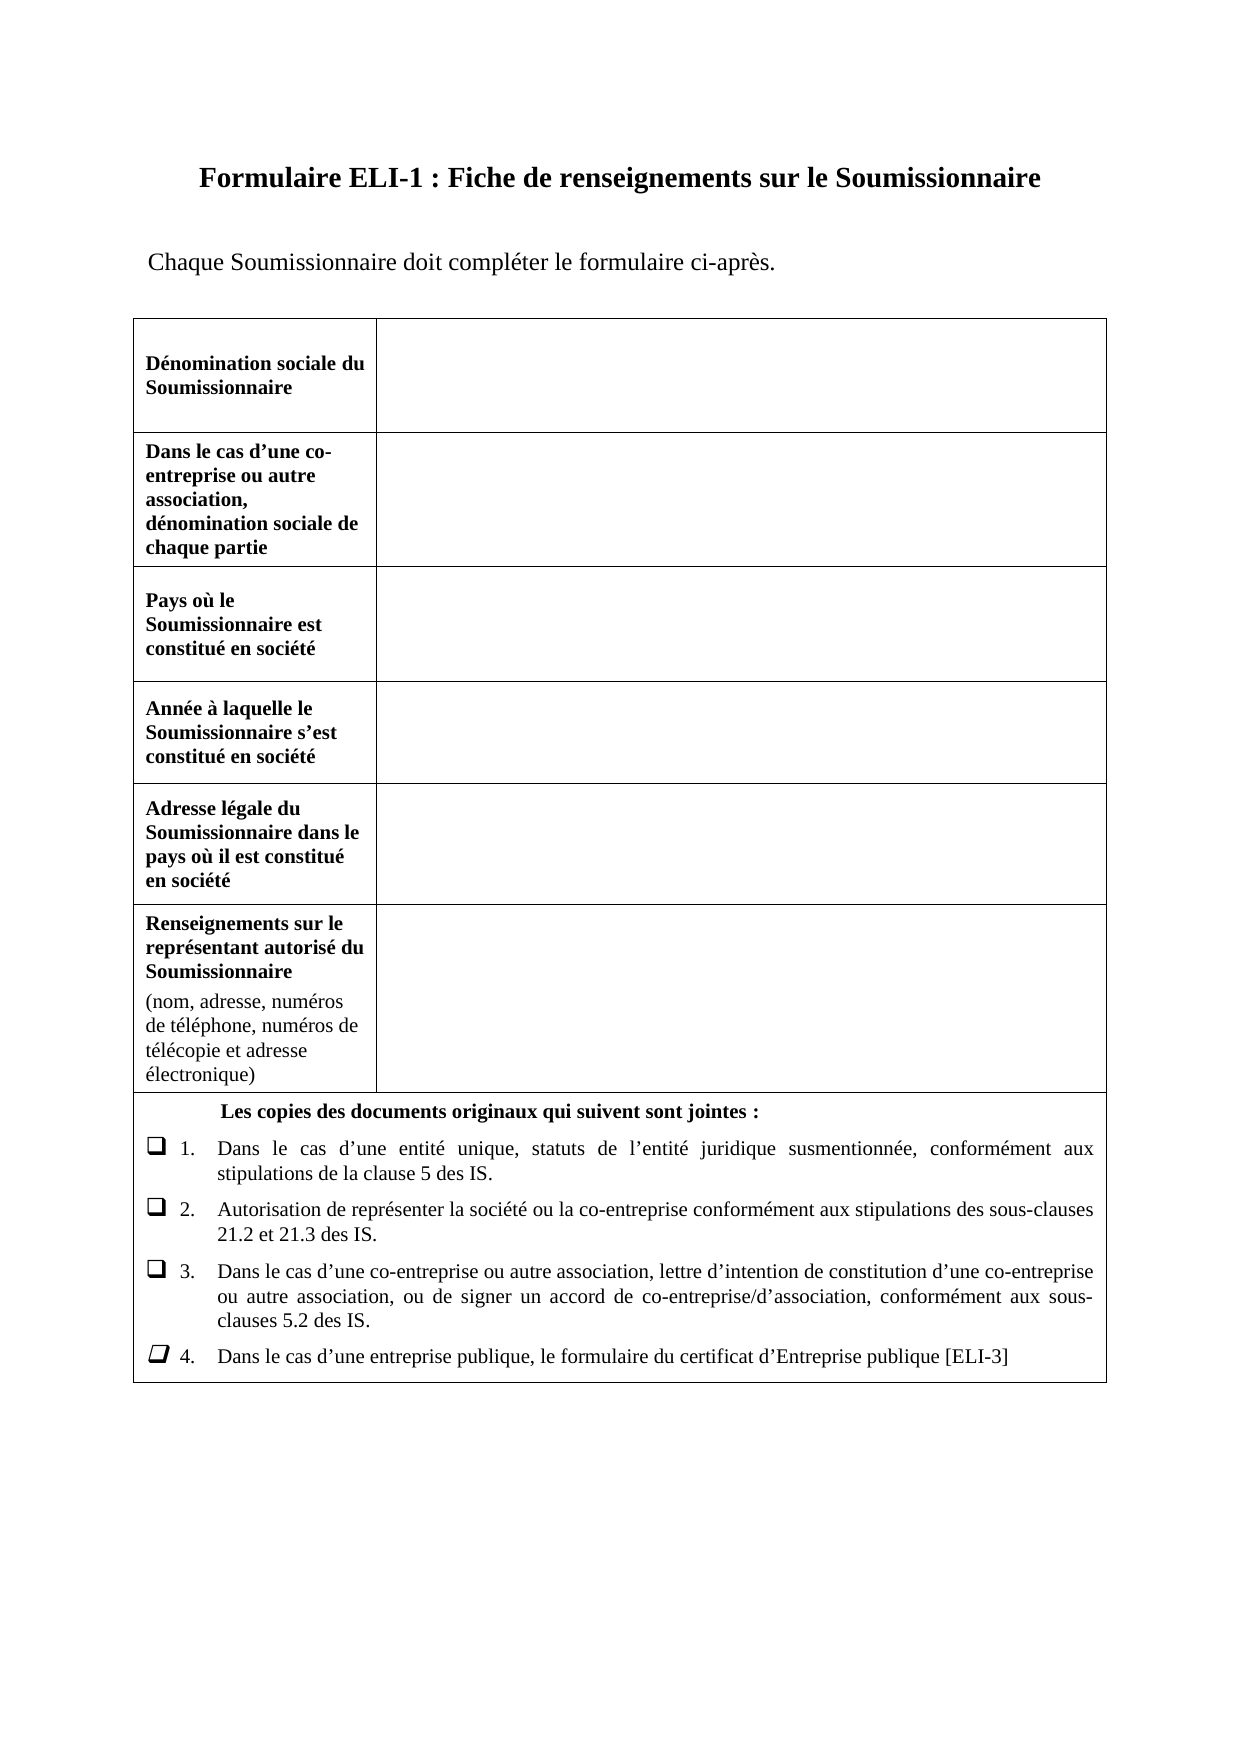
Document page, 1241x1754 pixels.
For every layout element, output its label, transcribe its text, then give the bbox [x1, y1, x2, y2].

table_cell [377, 433, 1106, 566]
table_cell Renseignements sur le représentant autorisé du Soumissionnaire (nom, adresse, numéros de téléphone, numéros de télécopie et adresse électronique) [134, 905, 376, 1092]
table_cell [377, 682, 1106, 783]
text Formulaire ELI-1 : Fiche de renseignements sur le Soumissionnaire [148, 160, 1093, 194]
table_header Dénomination sociale du Soumissionnaire [134, 319, 376, 432]
table_header [377, 319, 1106, 432]
table_cell Dans le cas d’une co-entreprise ou autre association, dénomination sociale de chaque partie [134, 433, 376, 566]
table_cell Les copies des documents originaux qui suivent sont jointes : 1. Dans le cas d’une entité unique, statuts de l’entité juridique susmentionnée, conformément aux stipulations de la clause 5 des IS. 2. Autorisation de représenter la société ou la co-entreprise conformément aux stipulations des sous-clauses 21.2 et 21.3 des IS. 3. Dans le cas d’une co-entreprise ou autre association, lettre d’intention de constitution d’une co-entreprise ou autre association, ou de signer un accord de co-entreprise/d’association, conformément aux sous-clauses 5.2 des IS. 4. Dans le cas d’une entreprise publique, le formulaire du certificat d’Entreprise publique [ELI-3] [134, 1093, 1106, 1382]
text Chaque Soumissionnaire doit compléter le formulaire ci-après. [148, 247, 1093, 276]
table_cell [377, 905, 1106, 1092]
table_cell [377, 784, 1106, 904]
table_cell Adresse légale du Soumissionnaire dans le pays où il est constitué en société [134, 784, 376, 904]
table_cell Pays où le Soumissionnaire est constitué en société [134, 567, 376, 681]
table_cell [377, 567, 1106, 681]
table_cell Année à laquelle le Soumissionnaire s’est constitué en société [134, 682, 376, 783]
